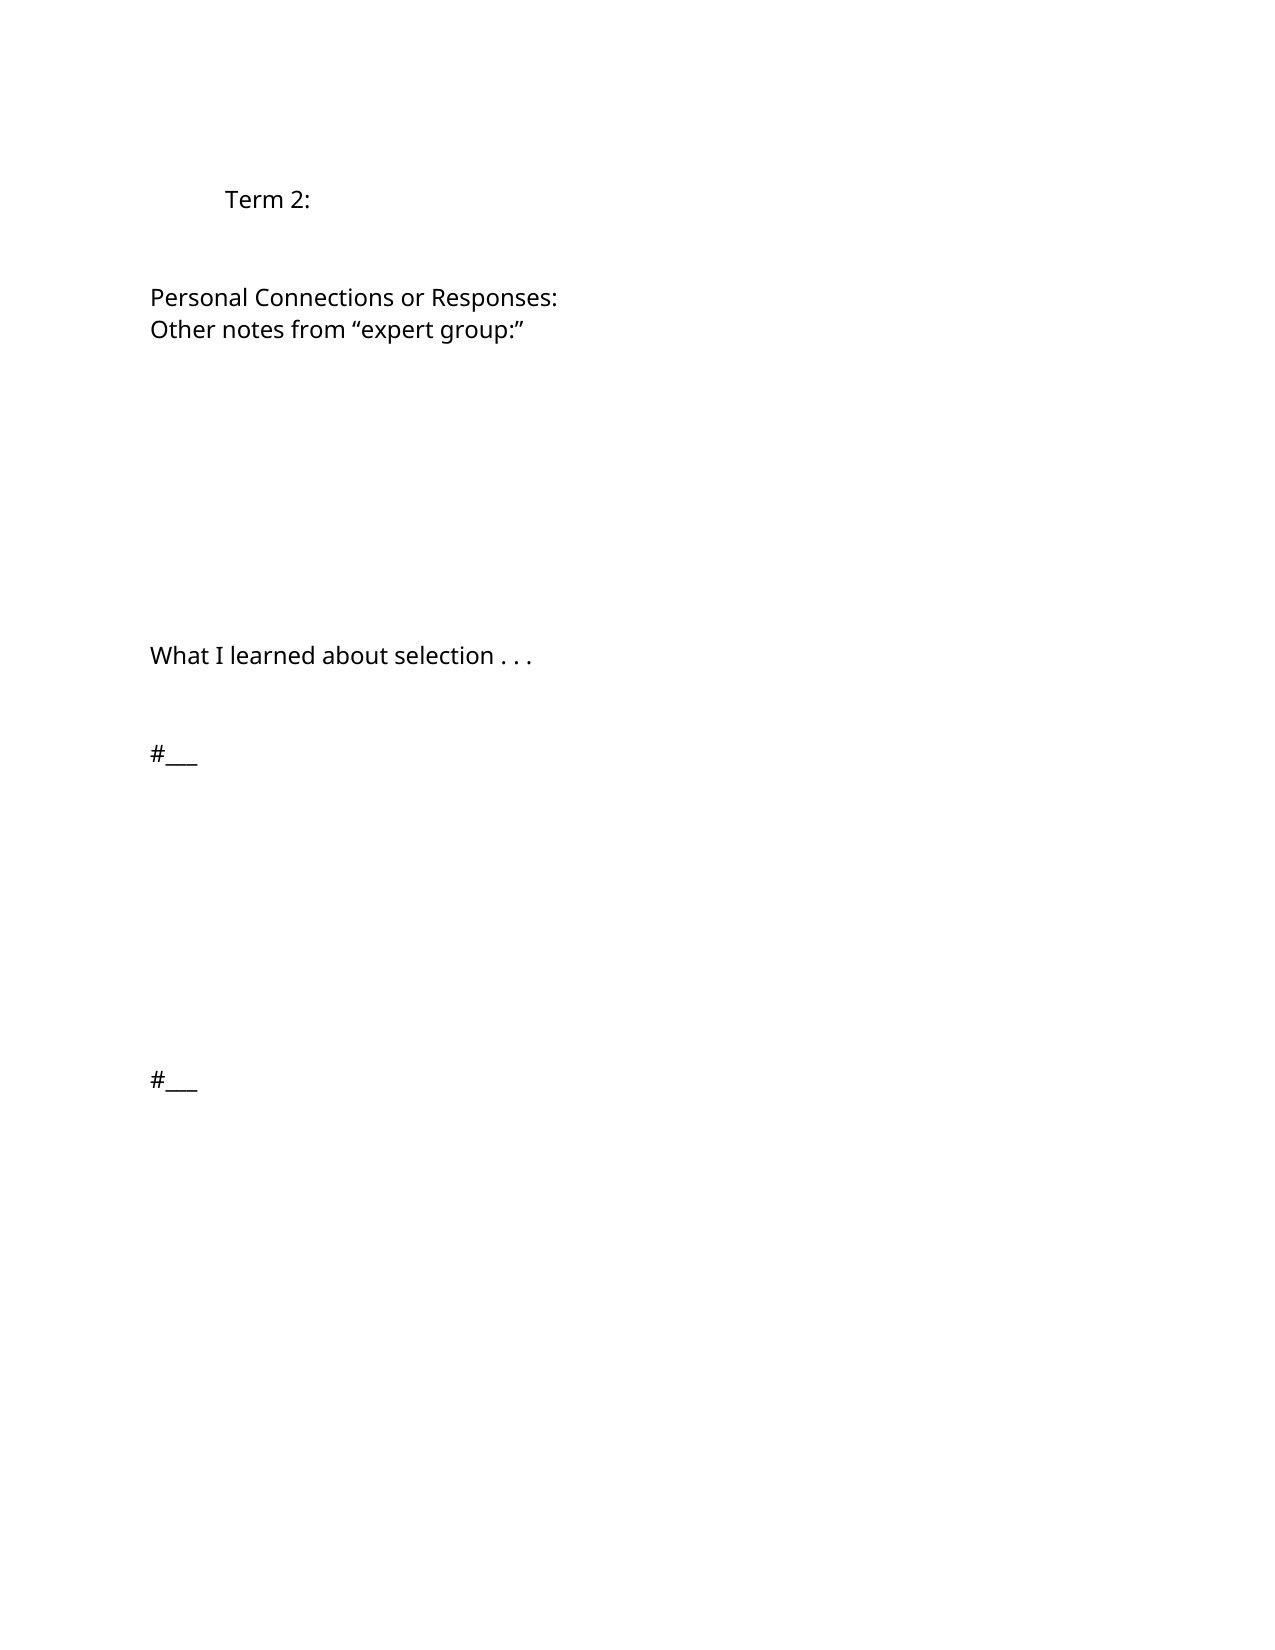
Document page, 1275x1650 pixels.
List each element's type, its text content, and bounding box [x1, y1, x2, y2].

text Personal Connections or Responses: [150, 280, 1125, 313]
text #___ [150, 737, 1125, 769]
text What I learned about selection . . . [150, 639, 1125, 672]
text Term 2: [150, 183, 1125, 215]
text Other notes from “expert group:” [150, 313, 1125, 346]
text #___ [150, 1063, 1125, 1096]
